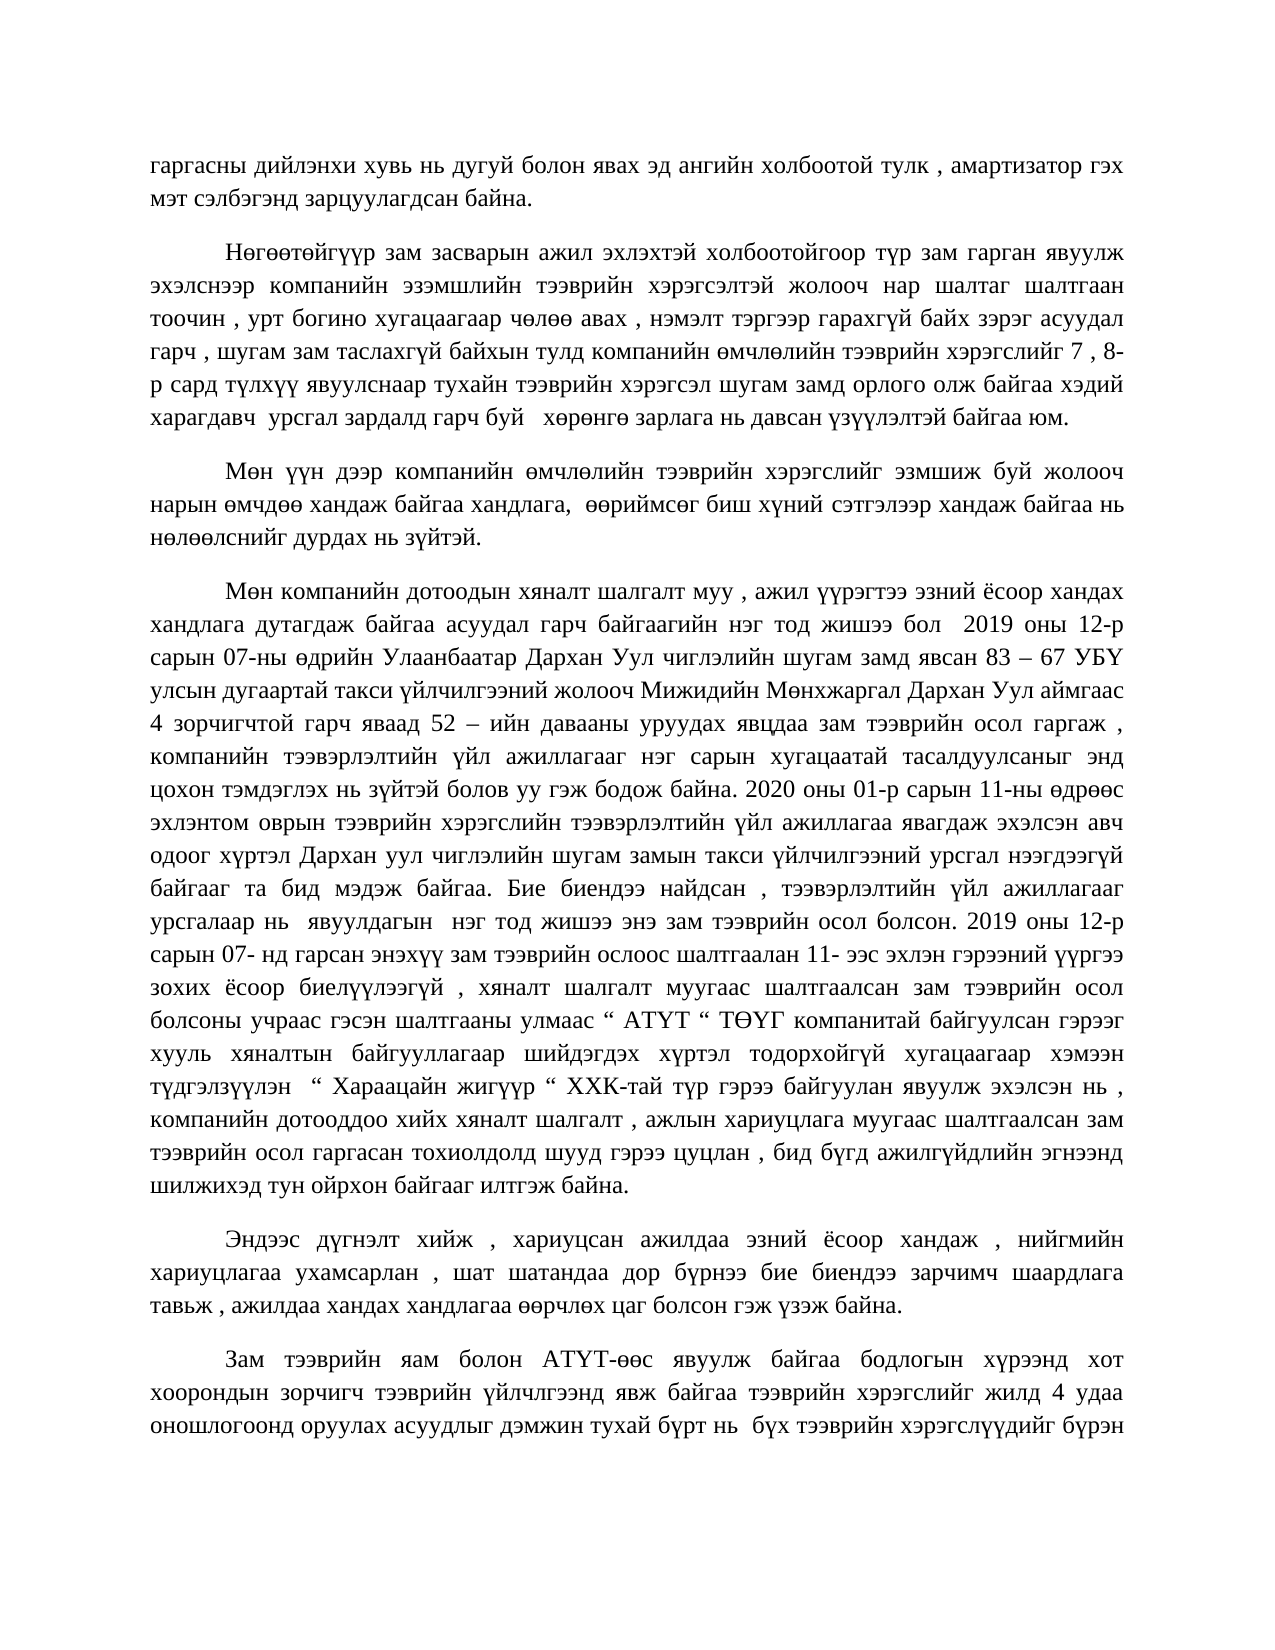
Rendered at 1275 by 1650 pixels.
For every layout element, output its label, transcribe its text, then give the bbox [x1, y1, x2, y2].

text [150, 150, 1125, 212]
text Эндээс дүгнэлт хийж , хариуцсан ажилдаа эзний ёсоор хандаж , нийгмийн хариуцлагаа ухамсарлан , шат шатандаа дор бүрнээ бие биендээ зарчимч шаардлага тавьж , ажилдаа хандах хандлагаа өөрчлөх цаг болсон гэж үзэж байна. [150, 1224, 1125, 1319]
text Нөгөөтөйгүүр зам засварын ажил эхлэхтэй холбоотойгоор түр зам гарган явуулж эхэлснээр компанийн эзэмшлийн тээврийн хэрэгсэлтэй жолооч нар шалтаг шалтгаан тоочин , урт богино хугацаагаар чөлөө авах , нэмэлт тэргээр гарахгүй байх зэрэг асуудал гарч , шугам зам таслахгүй байхын тулд компанийн өмчлөлийн тээврийн хэрэгслийг 7 , 8-р сард түлхүү явуулснаар тухайн тээврийн хэрэгсэл шугам замд орлого олж байгаа хэдий харагдавч урсгал зардалд гарч буй хөрөнгө зарлага нь давсан үзүүлэлтэй байгаа юм. [150, 237, 1125, 431]
text Мөн үүн дээр компанийн өмчлөлийн тээврийн хэрэгслийг эзмшиж буй жолооч нарын өмчдөө хандаж байгаа хандлага, өөриймсөг биш хүний сэтгэлээр хандаж байгаа нь нөлөөлснийг дурдах нь зүйтэй. [150, 456, 1125, 551]
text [150, 1344, 1125, 1439]
text Мөн компанийн дотоодын хяналт шалгалт муу , ажил үүрэгтээ эзний ёсоор хандах хандлага дутагдаж байгаа асуудал гарч байгаагийн нэг тод жишээ бол 2019 оны 12-р сарын 07-ны өдрийн Улаанбаатар Дархан Уул чиглэлийн шугам замд явсан 83 – 67 УБҮ улсын дугаартай такси үйлчилгээний жолооч Мижидийн Мөнхжаргал Дархан Уул аймгаас 4 зорчигчтой гарч яваад 52 – ийн давааны уруудах явцдаа зам тээврийн осол гаргаж , компанийн тээвэрлэлтийн үйл ажиллагааг нэг сарын хугацаатай тасалдуулсаныг энд цохон тэмдэглэх нь зүйтэй болов уу гэж бодож байна. 2020 оны 01-р сарын 11-ны өдрөөс эхлэнтом оврын тээврийн хэрэгслийн тээвэрлэлтийн үйл ажиллагаа явагдаж эхэлсэн авч одоог хүртэл Дархан уул чиглэлийн шугам замын такси үйлчилгээний урсгал нээгдээгүй байгааг та бид мэдэж байгаа. Бие биендээ найдсан , тээвэрлэлтийн үйл ажиллагааг урсгалаар нь явуулдагын нэг тод жишээ энэ зам тээврийн осол болсон. 2019 оны 12-р сарын 07- нд гарсан энэхүү зам тээврийн ослоос шалтгаалан 11- ээс эхлэн гэрээний үүргээ зохих ёсоор биелүүлээгүй , хяналт шалгалт муугаас шалтгаалсан зам тээврийн осол болсоны учраас гэсэн шалтгааны улмаас “ АТҮТ “ ТӨҮГ компанитай байгуулсан гэрээг хууль хяналтын байгууллагаар шийдэгдэх хүртэл тодорхойгүй хугацаагаар хэмээн түдгэлзүүлэн “ Хараацайн жигүүр “ ХХК-тай түр гэрээ байгуулан явуулж эхэлсэн нь , компанийн дотооддоо хийх хяналт шалгалт , ажлын хариуцлага муугаас шалтгаалсан зам тээврийн осол гаргасан тохиолдолд шууд гэрээ цуцлан , бид бүгд ажилгүйдлийн эгнээнд шилжихэд тун ойрхон байгааг илтгэж байна. [150, 576, 1125, 1199]
